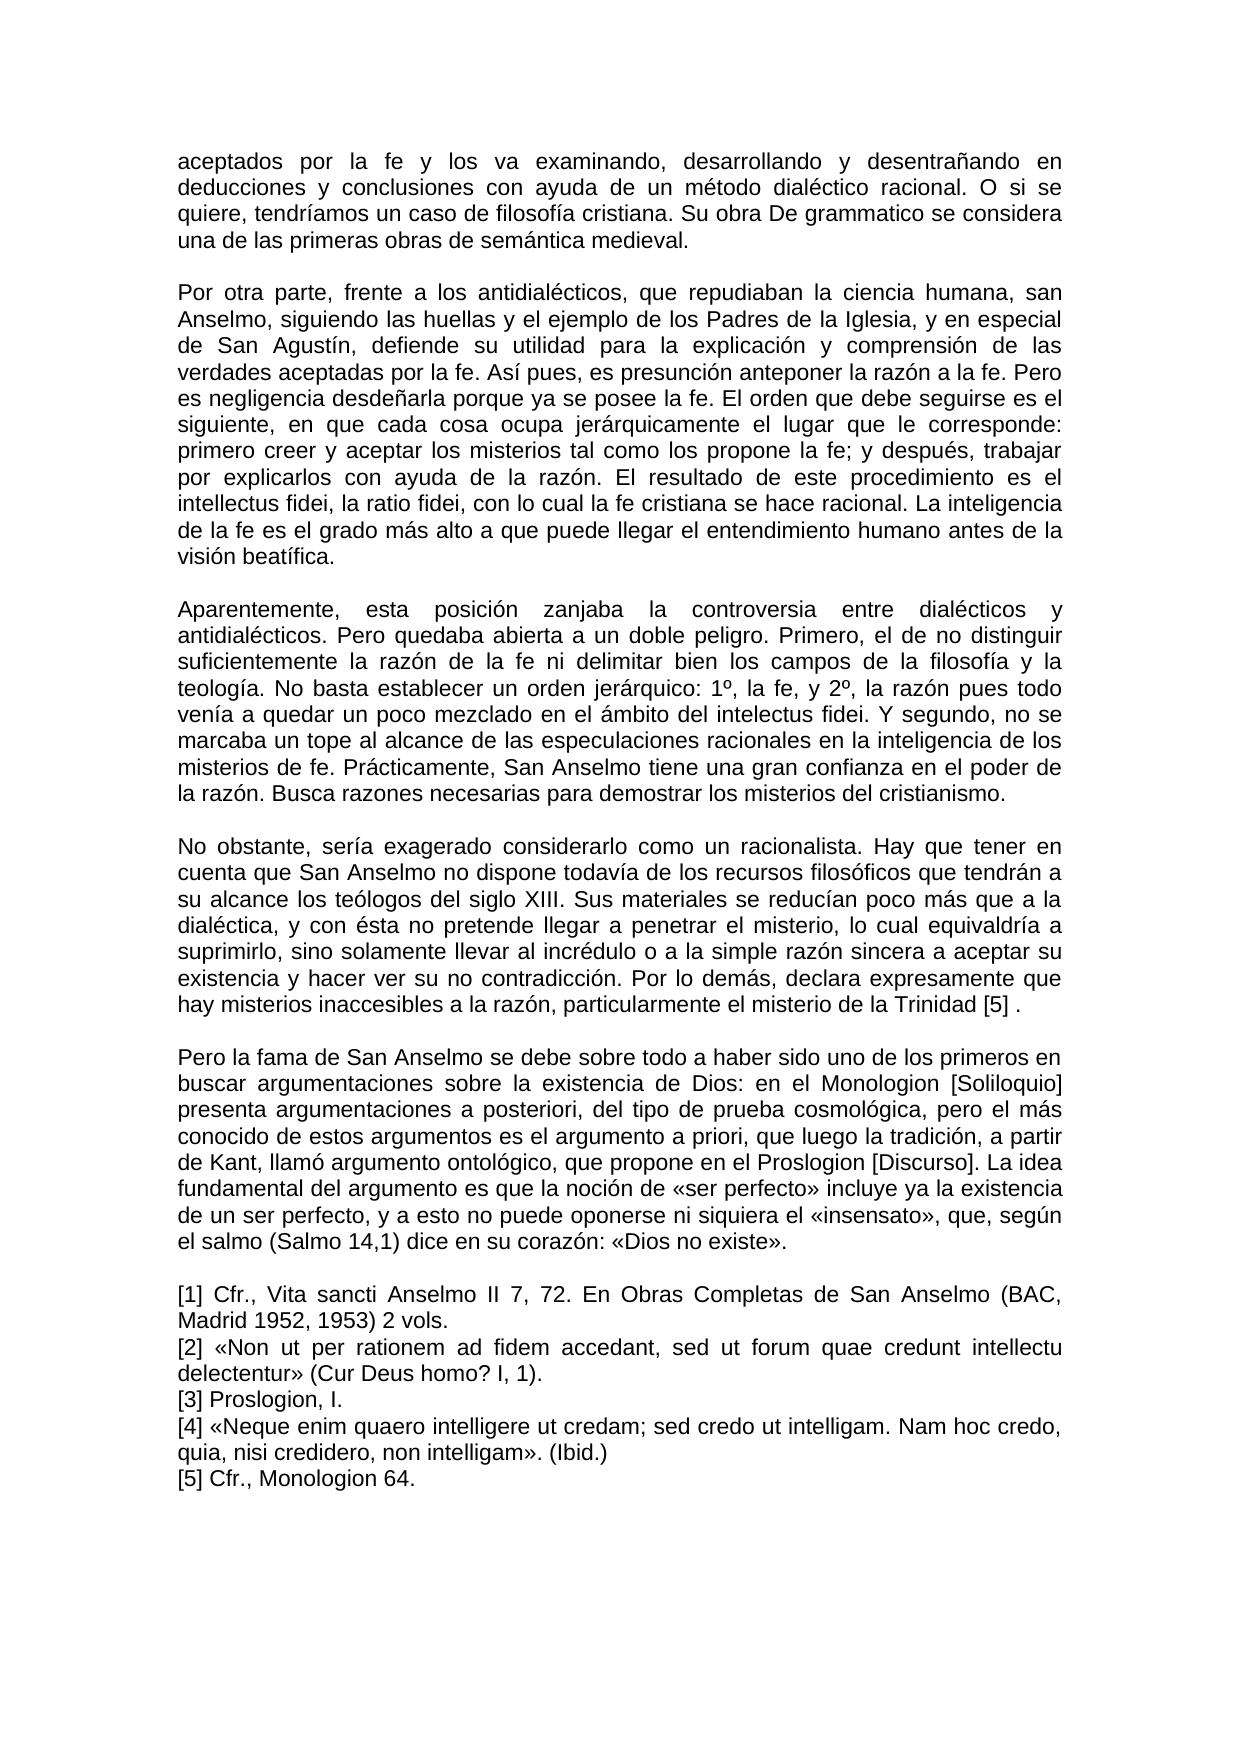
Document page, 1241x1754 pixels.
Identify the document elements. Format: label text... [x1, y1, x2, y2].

text [3] Proslogion, I. [177, 1386, 1063, 1413]
text [1] Cfr., Vita sancti Anselmo II 7, 72. En Obras Completas de San Anselmo (BAC, Madrid 1952, 1953) 2 vols. [177, 1281, 1063, 1333]
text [177, 148, 1063, 253]
text Pero la fama de San Anselmo se debe sobre todo a haber sido uno de los primeros en buscar argumentaciones sobre la existencia de Dios: en el Monologion [Soliloquio] presenta argumentaciones a posteriori, del tipo de prueba cosmológica, pero el más conocido de estos argumentos es el argumento a priori, que luego la tradición, a partir de Kant, llamó argumento ontológico, que propone en el Proslogion [Discurso]. La idea fundamental del argumento es que la noción de «ser perfecto» incluye ya la existencia de un ser perfecto, y a esto no puede oponerse ni siquiera el «insensato», que, según el salmo (Salmo 14,1) dice en su corazón: «Dios no existe». [177, 1044, 1063, 1254]
text [4] «Neque enim quaero intelligere ut credam; sed credo ut intelligam. Nam hoc credo, quia, nisi credidero, non intelligam». (Ibid.) [177, 1413, 1063, 1465]
text [2] «Non ut per rationem ad fidem accedant, sed ut forum quae credunt intellectu delectentur» (Cur Deus homo? I, 1). [177, 1333, 1063, 1386]
text No obstante, sería exagerado considerarlo como un racionalista. Hay que tener en cuenta que San Anselmo no dispone todavía de los recursos filosóficos que tendrán a su alcance los teólogos del siglo XIII. Sus materiales se reducían poco más que a la dialéctica, y con ésta no pretende llegar a penetrar el misterio, lo cual equivaldría a suprimirlo, sino solamente llevar al incrédulo o a la simple razón sincera a aceptar su existencia y hacer ver su no contradicción. Por lo demás, declara expresamente que hay misterios inaccesibles a la razón, particularmente el misterio de la Trinidad [5] . [177, 833, 1063, 1017]
text Aparentemente, esta posición zanjaba la controversia entre dialécticos y antidialécticos. Pero quedaba abierta a un doble peligro. Primero, el de no distinguir suficientemente la razón de la fe ni delimitar bien los campos de la filosofía y la teología. No basta establecer un orden jerárquico: 1º, la fe, y 2º, la razón pues todo venía a quedar un poco mezclado en el ámbito del intelectus fidei. Y segundo, no se marcaba un tope al alcance de las especulaciones racionales en la inteligencia de los misterios de fe. Prácticamente, San Anselmo tiene una gran confianza en el poder de la razón. Busca razones necesarias para demostrar los misterios del cristianismo. [177, 596, 1063, 806]
text [5] Cfr., Monologion 64. [177, 1465, 1063, 1492]
text Por otra parte, frente a los antidialécticos, que repudiaban la ciencia humana, san Anselmo, siguiendo las huellas y el ejemplo de los Padres de la Iglesia, y en especial de San Agustín, defiende su utilidad para la explicación y comprensión de las verdades aceptadas por la fe. Así pues, es presunción anteponer la razón a la fe. Pero es negligencia desdeñarla porque ya se posee la fe. El orden que debe seguirse es el siguiente, en que cada cosa ocupa jerárquicamente el lugar que le corresponde: primero creer y aceptar los misterios tal como los propone la fe; y después, trabajar por explicarlos con ayuda de la razón. El resultado de este procedimiento es el intellectus fidei, la ratio fidei, con lo cual la fe cristiana se hace racional. La inteligencia de la fe es el grado más alto a que puede llegar el entendimiento humano antes de la visión beatífica. [177, 279, 1063, 569]
